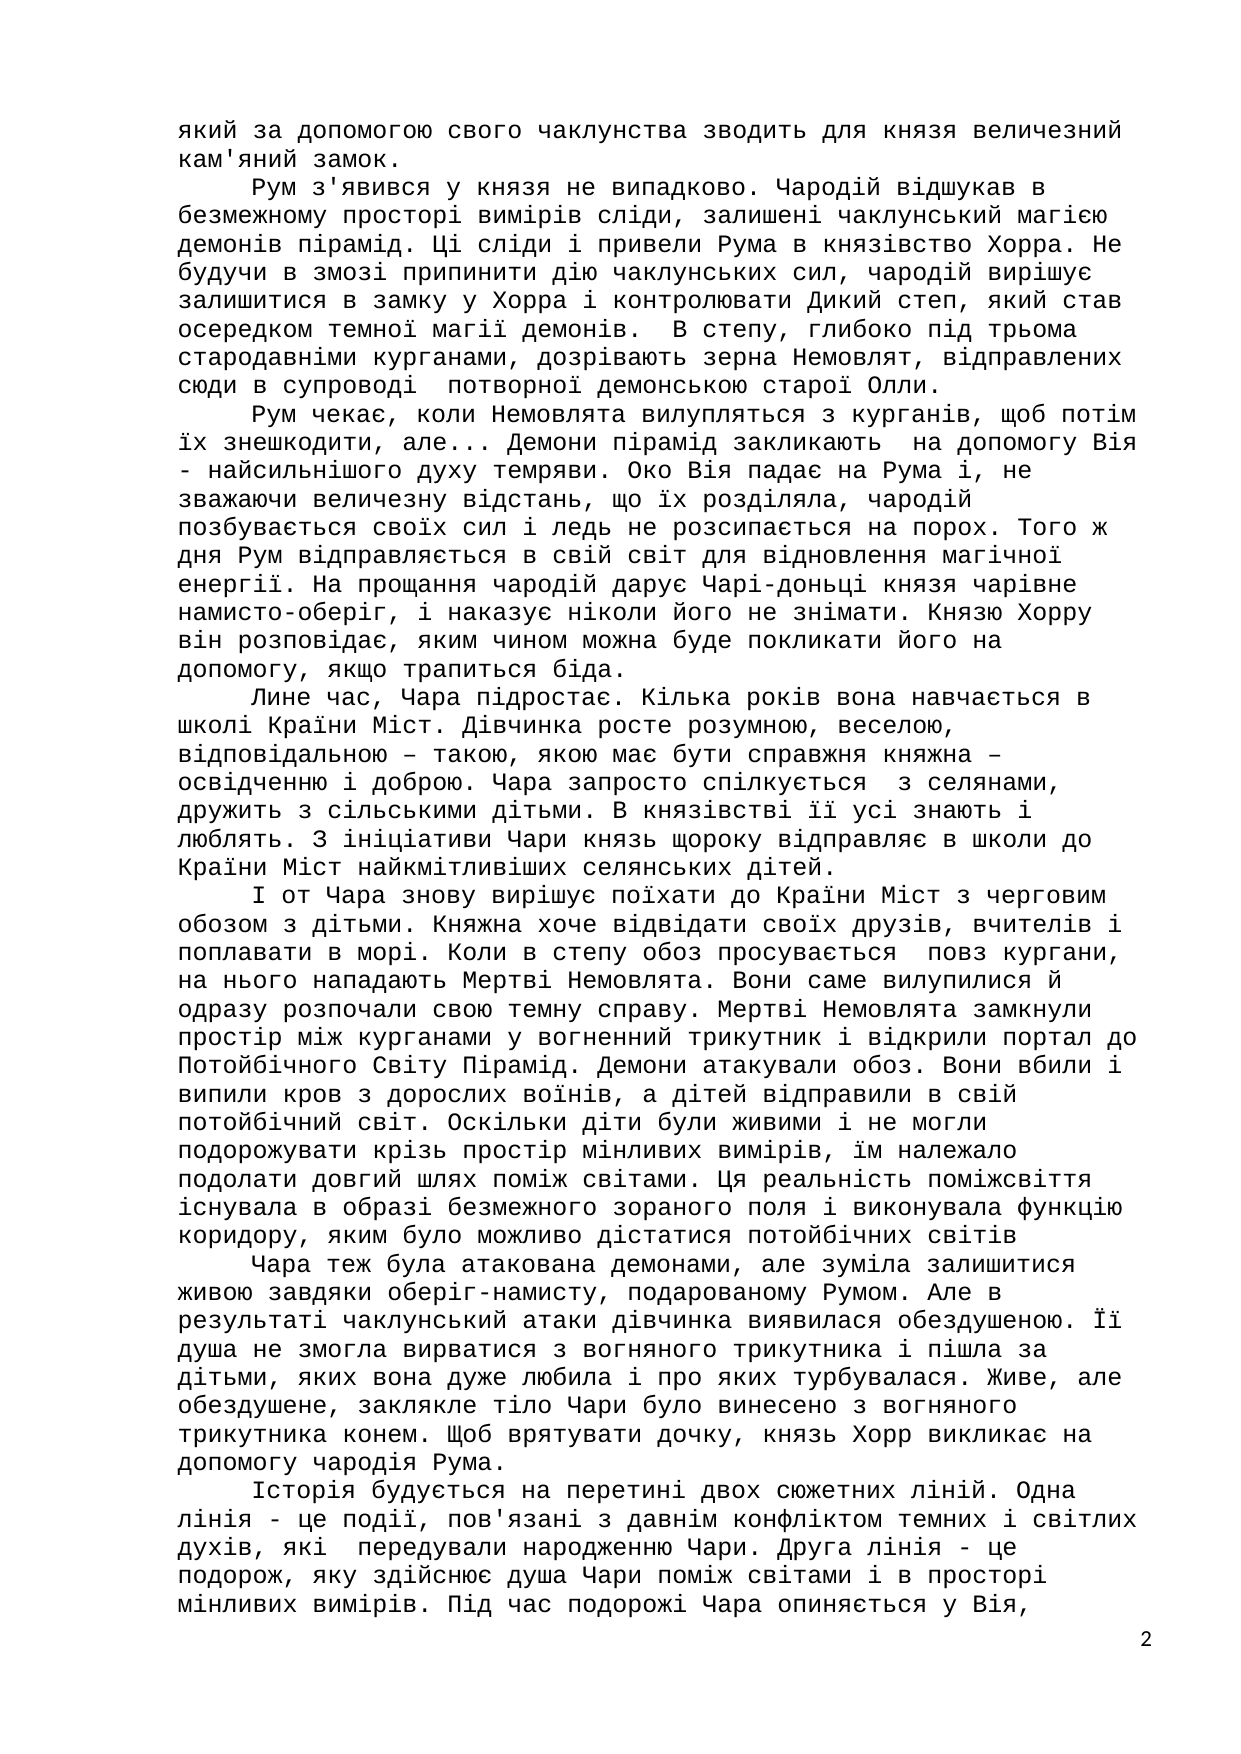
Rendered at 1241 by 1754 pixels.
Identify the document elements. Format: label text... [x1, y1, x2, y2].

text І от Чара знову вирішує поїхати до Країни Міст з черговим обозом з дітьми. Княжна хоче відвідати своїх друзів, вчителів і поплавати в морі. Коли в степу обоз просувається повз кургани, на нього нападають Мертві Немовлята. Вони саме вилупилися й одразу розпочали свою темну справу. Мертві Немовлята замкнули простір між курганами у вогненний трикутник і відкрили портал до Потойбічного Світу Пірамід. Демони атакували обоз. Вони вбили і випили кров з дорослих воїнів, а дітей відправили в свій потойбічний світ. Оскільки діти були живими і не могли подорожувати крізь простір мінливих вимірів, їм належало подолати довгий шлях поміж світами. Ця реальність поміжсвіття існувала в образі безмежного зораного поля і виконувала функцію коридору, яким було можливо дістатися потойбічних світів [177, 883, 1152, 1251]
text Рум з'явився у князя не випадково. Чародій відшукав в безмежному просторі вимірів сліди, залишені чаклунський магією демонів пірамід. Ці сліди і привели Рума в князівство Хорра. Не будучи в змозі припинити дію чаклунських сил, чародій вирішує залишитися в замку у Хорра і контролювати Дикий степ, який став осередком темної магії демонів. В степу, глибоко під трьома стародавніми курганами, дозрівають зерна Немовлят, відправлених сюди в супроводі потворної демонською старої Олли. [177, 175, 1152, 401]
text Чара теж була атакована демонами, але зуміла залишитися живою завдяки оберіг-намисту, подарованому Румом. Але в результаті чаклунський атаки дівчинка виявилася обездушеною. Її душа не змогла вирватися з вогняного трикутника і пішла за дітьми, яких вона дуже любила і про яких турбувалася. Живе, але обездушене, заклякле тіло Чари було винесено з вогняного трикутника конем. Щоб врятувати дочку, князь Хорр викликає на допомогу чародія Рума. [177, 1251, 1152, 1478]
text Лине час, Чара підростає. Кілька років вона навчається в школі Країни Міст. Дівчинка росте розумною, веселою, відповідальною – такою, якою має бути справжня княжна – освідченню і доброю. Чара запросто спілкується з селянами, дружить з сільськими дітьми. В князівстві її усі знають і люблять. З ініціативи Чари князь щороку відправляє в школи до Країни Міст найкмітливіших селянських дітей. [177, 685, 1152, 883]
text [177, 1478, 1152, 1620]
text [177, 118, 1152, 175]
text Рум чекає, коли Немовлята вилупляться з курганів, щоб потім їх знешкодити, але... Демони пірамід закликають на допомогу Вія - найсильнішого духу темряви. Око Вія падає на Рума і, не зважаючи величезну відстань, що їх розділяла, чародій позбувається своїх сил і ледь не розсипається на порох. Того ж дня Рум відправляється в свій світ для відновлення магічної енергії. На прощання чародій дарує Чарі-доньці князя чарівне намисто-оберіг, і наказує ніколи його не знімати. Князю Хорру він розповідає, яким чином можна буде покликати його на допомогу, якщо трапиться біда. [177, 401, 1152, 685]
